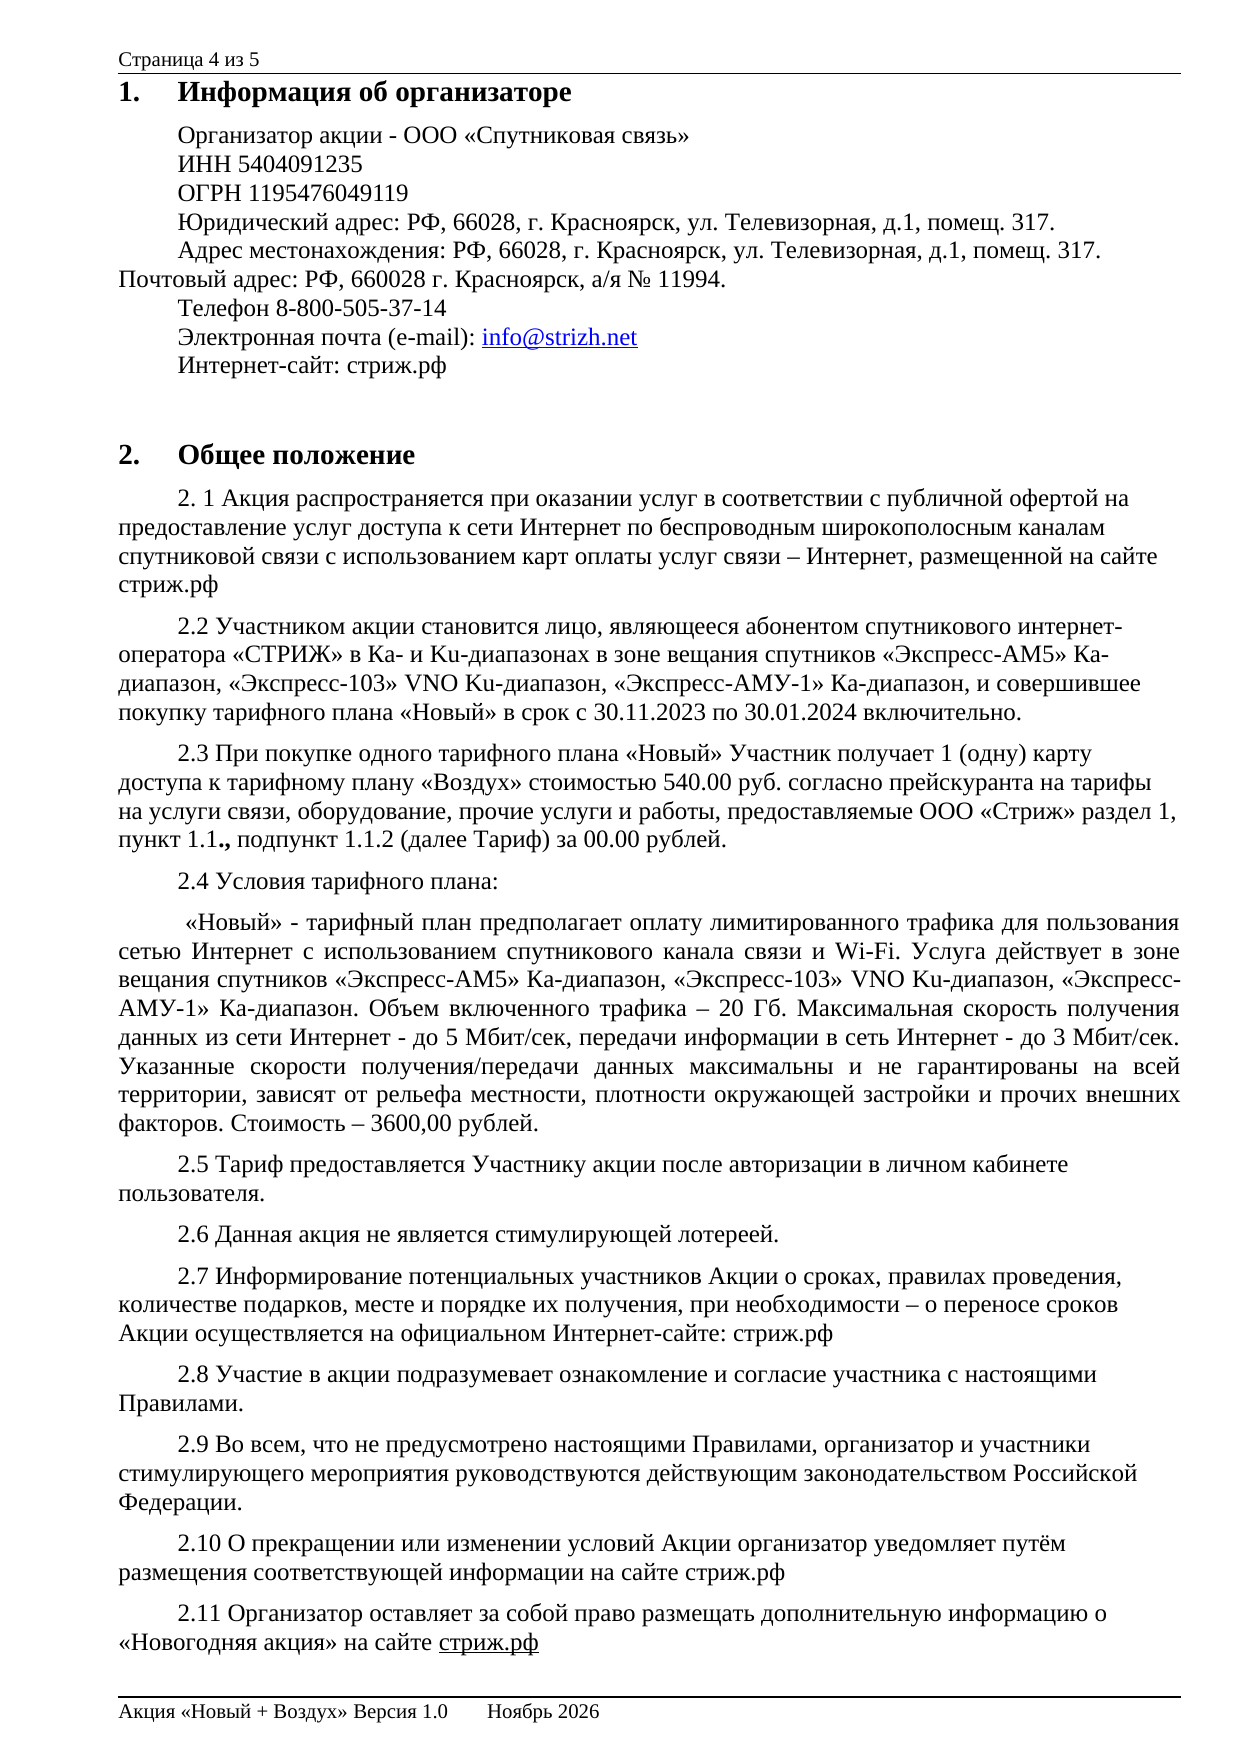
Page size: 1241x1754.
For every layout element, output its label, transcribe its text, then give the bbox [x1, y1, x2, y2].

text 2.9 Во всем, что не предусмотрено настоящими Правилами, организатор и участники стимулирующего мероприятия руководствуются действующим законодательством Российской Федерации. [118, 1429, 1181, 1516]
text 2.11 Организатор оставляет за собой право размещать дополнительную информацию о «Новогодняя акция» на сайте стриж.рф [118, 1598, 1181, 1656]
text 2.10 О прекращении или изменении условий Акции организатор уведомляет путём размещения соответствующей информации на сайте стриж.рф [118, 1528, 1181, 1586]
text 2.3 При покупке одного тарифного плана «Новый» Участник получает 1 (одну) карту доступа к тарифному плану «Воздух» стоимостью 540.00 руб. согласно прейскуранта на тарифы на услуги связи, оборудование, прочие услуги и работы, предоставляемые ООО «Стриж» раздел 1, пункт 1.1., подпункт 1.1.2 (далее Тариф) за 00.00 рублей. [118, 738, 1181, 853]
text 2.8 Участие в акции подразумевает ознакомление и согласие участника с настоящими Правилами. [118, 1359, 1181, 1417]
text 2.7 Информирование потенциальных участников Акции о сроках, правилах проведения, количестве подарков, месте и порядке их получения, при необходимости – о переносе сроков Акции осуществляется на официальном Интернет-сайте: стриж.рф [118, 1261, 1181, 1347]
text Организатор акции - ООО «Спутниковая связь» [118, 121, 1181, 149]
text 2.6 Данная акция не является стимулирующей лотереей. [118, 1219, 1181, 1248]
text 2.5 Тариф предоставляется Участнику акции после авторизации в личном кабинете пользователя. [118, 1149, 1181, 1207]
subtitle Информация об организаторе [118, 74, 1181, 108]
text Электронная почта (e-mail): info@strizh.net [118, 322, 1181, 351]
text ИНН 5404091235 [118, 149, 1181, 178]
text «Новый» - тарифный план предполагает оплату лимитированного трафика для пользования сетью Интернет с использованием спутникового канала связи и Wi-Fi. Услуга действует в зоне вещания спутников «Экспресс-АМ5» Ка-диапазон, «Экспресс-103» VNO Ku-диапазон, «Экспресс-АМУ-1» Ка-диапазон. Объем включенного трафика – 20 Гб. Максимальная скорость получения данных из сети Интернет - до 5 Мбит/сек, передачи информации в сеть Интернет - до 3 Мбит/сек. Указанные скорости получения/передачи данных максимальны и не гарантированы на всей территории, зависят от рельефа местности, плотности окружающей застройки и прочих внешних факторов. Стоимость – 3600,00 рублей. [118, 907, 1181, 1137]
text Почтовый адрес: РФ, 660028 г. Красноярск, а/я № 11994. [118, 264, 1181, 293]
text Юридический адрес: РФ, 66028, г. Красноярск, ул. Телевизорная, д.1, помещ. 317. [118, 207, 1181, 236]
text Адрес местонахождения: РФ, 66028, г. Красноярск, ул. Телевизорная, д.1, помещ. 317. [118, 236, 1181, 264]
text Интернет-сайт: стриж.рф [118, 351, 1181, 379]
text 2.4 Условия тарифного плана: [118, 866, 1181, 894]
text ОГРН 1195476049119 [118, 178, 1181, 207]
text 2. 1 Акция распространяется при оказании услуг в соответствии с публичной офертой на предоставление услуг доступа к сети Интернет по беспроводным широкополосным каналам спутниковой связи с использованием карт оплаты услуг связи – Интернет, размещенной на сайте стриж.рф [118, 483, 1181, 598]
text 2.2 Участником акции становится лицо, являющееся абонентом спутникового интернет-оператора «СТРИЖ» в Ка- и Ku-диапазонах в зоне вещания спутников «Экспресс-АМ5» Ка-диапазон, «Экспресс-103» VNO Ku-диапазон, «Экспресс-АМУ-1» Ка-диапазон, и совершившее покупку тарифного плана «Новый» в срок с 30.11.2023 по 30.01.2024 включительно. [118, 611, 1181, 726]
text Телефон 8-800-505-37-14 [118, 293, 1181, 322]
